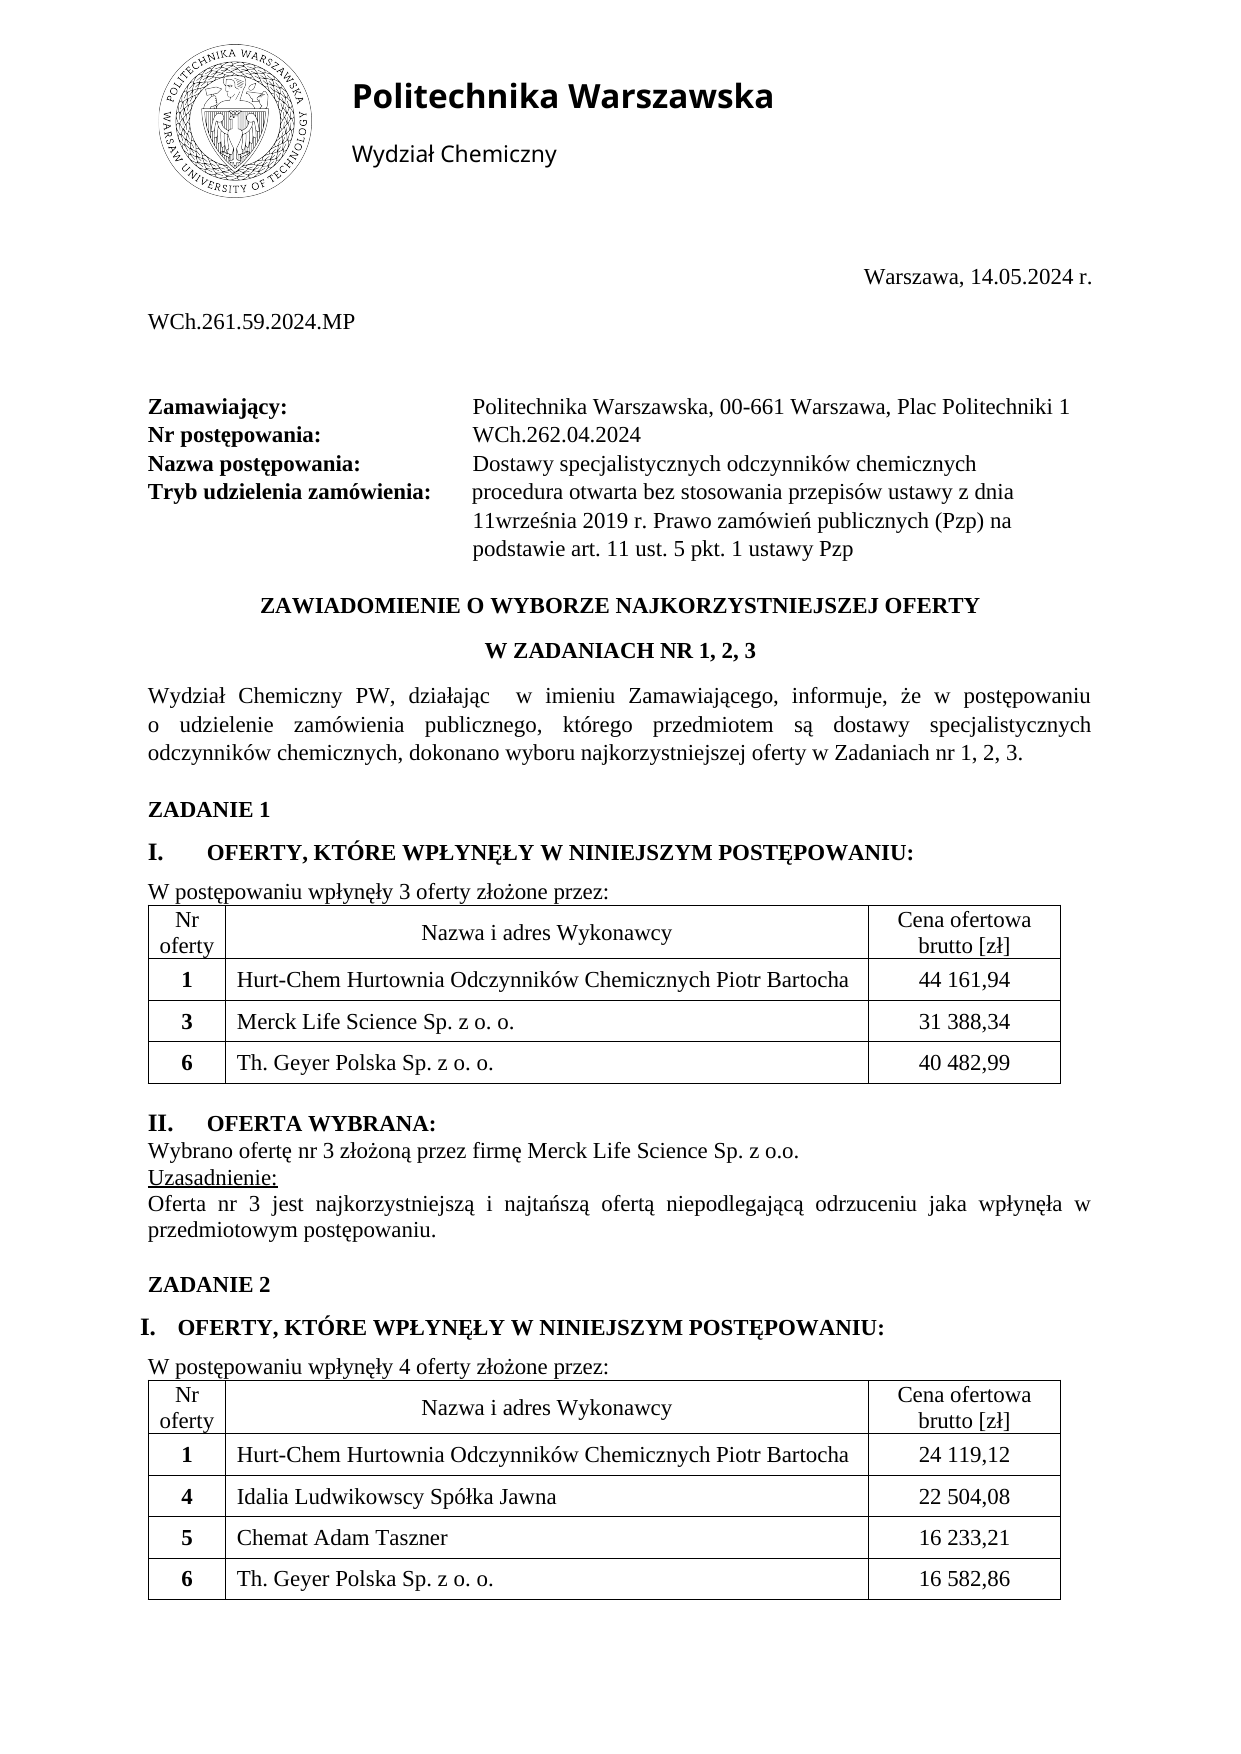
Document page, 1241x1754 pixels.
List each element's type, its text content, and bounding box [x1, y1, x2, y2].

text Zamawiający: Politechnika Warszawska, 00-661 Warszawa, Plac Politechniki 1 [148, 393, 1093, 419]
table_cell 24 119,12 [869, 1434, 1060, 1475]
text Uzasadnienie: [148, 1163, 1093, 1190]
table_header Nazwa i adres Wykonawcy [226, 906, 868, 958]
text WCh.261.59.2024.MP [148, 308, 1093, 334]
table_cell 6 [149, 1559, 225, 1599]
table_cell 1 [149, 959, 225, 1000]
text Nazwa postępowania: Dostawy specjalistycznych odczynników chemicznych [148, 450, 1093, 476]
text W postępowaniu wpłynęły 4 oferty złożone przez: [148, 1353, 1093, 1379]
table_cell 16 233,21 [869, 1517, 1060, 1557]
table_cell Merck Life Science Sp. z o. o. [226, 1001, 868, 1041]
table_cell Hurt-Chem Hurtownia Odczynników Chemicznych Piotr Bartocha [226, 1434, 868, 1475]
table_cell 16 582,86 [869, 1559, 1060, 1599]
table_cell 3 [149, 1001, 225, 1041]
table_cell 31 388,34 [869, 1001, 1060, 1041]
table_header Nr oferty [149, 1381, 225, 1433]
table_cell 1 [149, 1434, 225, 1475]
table_cell 40 482,99 [869, 1042, 1060, 1082]
list OFERTA WYBRANA: [148, 1108, 1093, 1137]
table_cell 6 [149, 1042, 225, 1082]
table_cell Th. Geyer Polska Sp. z o. o. [226, 1559, 868, 1599]
text Tryb udzielenia zamówienia: procedura otwarta bez stosowania przepisów ustawy z dnia 11września 2019 r. Prawo zamówień publicznych (Pzp) na podstawie art. 11 ust. 5 pkt. 1 ustawy Pzp [148, 478, 1093, 562]
text Nr postępowania: WCh.262.04.2024 [148, 421, 1093, 448]
text ZAWIADOMIENIE O WYBORZE NAJKORZYSTNIEJSZEJ OFERTY [148, 592, 1093, 618]
table_cell Th. Geyer Polska Sp. z o. o. [226, 1042, 868, 1082]
text Warszawa, 14.05.2024 r. [148, 263, 1093, 289]
text Wydział Chemiczny PW, działając w imieniu Zamawiającego, informuje, że w postępowaniu o udzielenie zamówienia publicznego, którego przedmiotem są dostawy specjalistycznych odczynników chemicznych, dokonano wyboru najkorzystniejszej oferty w Zadaniach nr 1, 2, 3. [148, 682, 1093, 766]
text Oferta nr 3 jest najkorzystniejszą i najtańszą ofertą niepodlegającą odrzuceniu jaka wpłynęła w przedmiotowym postępowaniu. [148, 1190, 1093, 1243]
text W postępowaniu wpłynęły 3 oferty złożone przez: [148, 878, 1093, 904]
text Wybrano ofertę nr 3 złożoną przez firmę Merck Life Science Sp. z o.o. [148, 1137, 1093, 1163]
table_header Nazwa i adres Wykonawcy [226, 1381, 868, 1433]
table_cell Idalia Ludwikowscy Spółka Jawna [226, 1476, 868, 1516]
table_cell 22 504,08 [869, 1476, 1060, 1516]
table_cell 5 [149, 1517, 225, 1557]
table_cell 44 161,94 [869, 959, 1060, 1000]
text W ZADANIACH NR 1, 2, 3 [148, 637, 1093, 663]
table_header Cena ofertowa brutto [zł] [869, 1381, 1060, 1433]
table_header Cena ofertowa brutto [zł] [869, 906, 1060, 958]
table_header Nr oferty [149, 906, 225, 958]
table_cell 4 [149, 1476, 225, 1516]
table_cell Chemat Adam Taszner [226, 1517, 868, 1557]
list OFERTY, KTÓRE WPŁYNĘŁY W NINIEJSZYM POSTĘPOWANIU: [140, 1312, 1093, 1341]
list OFERTY, KTÓRE WPŁYNĘŁY W NINIEJSZYM POSTĘPOWANIU: [148, 837, 1093, 866]
picture [158, 44, 312, 198]
table_cell Hurt-Chem Hurtownia Odczynników Chemicznych Piotr Bartocha [226, 959, 868, 1000]
text ZADANIE 1 [148, 796, 1093, 822]
text ZADANIE 2 [148, 1271, 1093, 1297]
